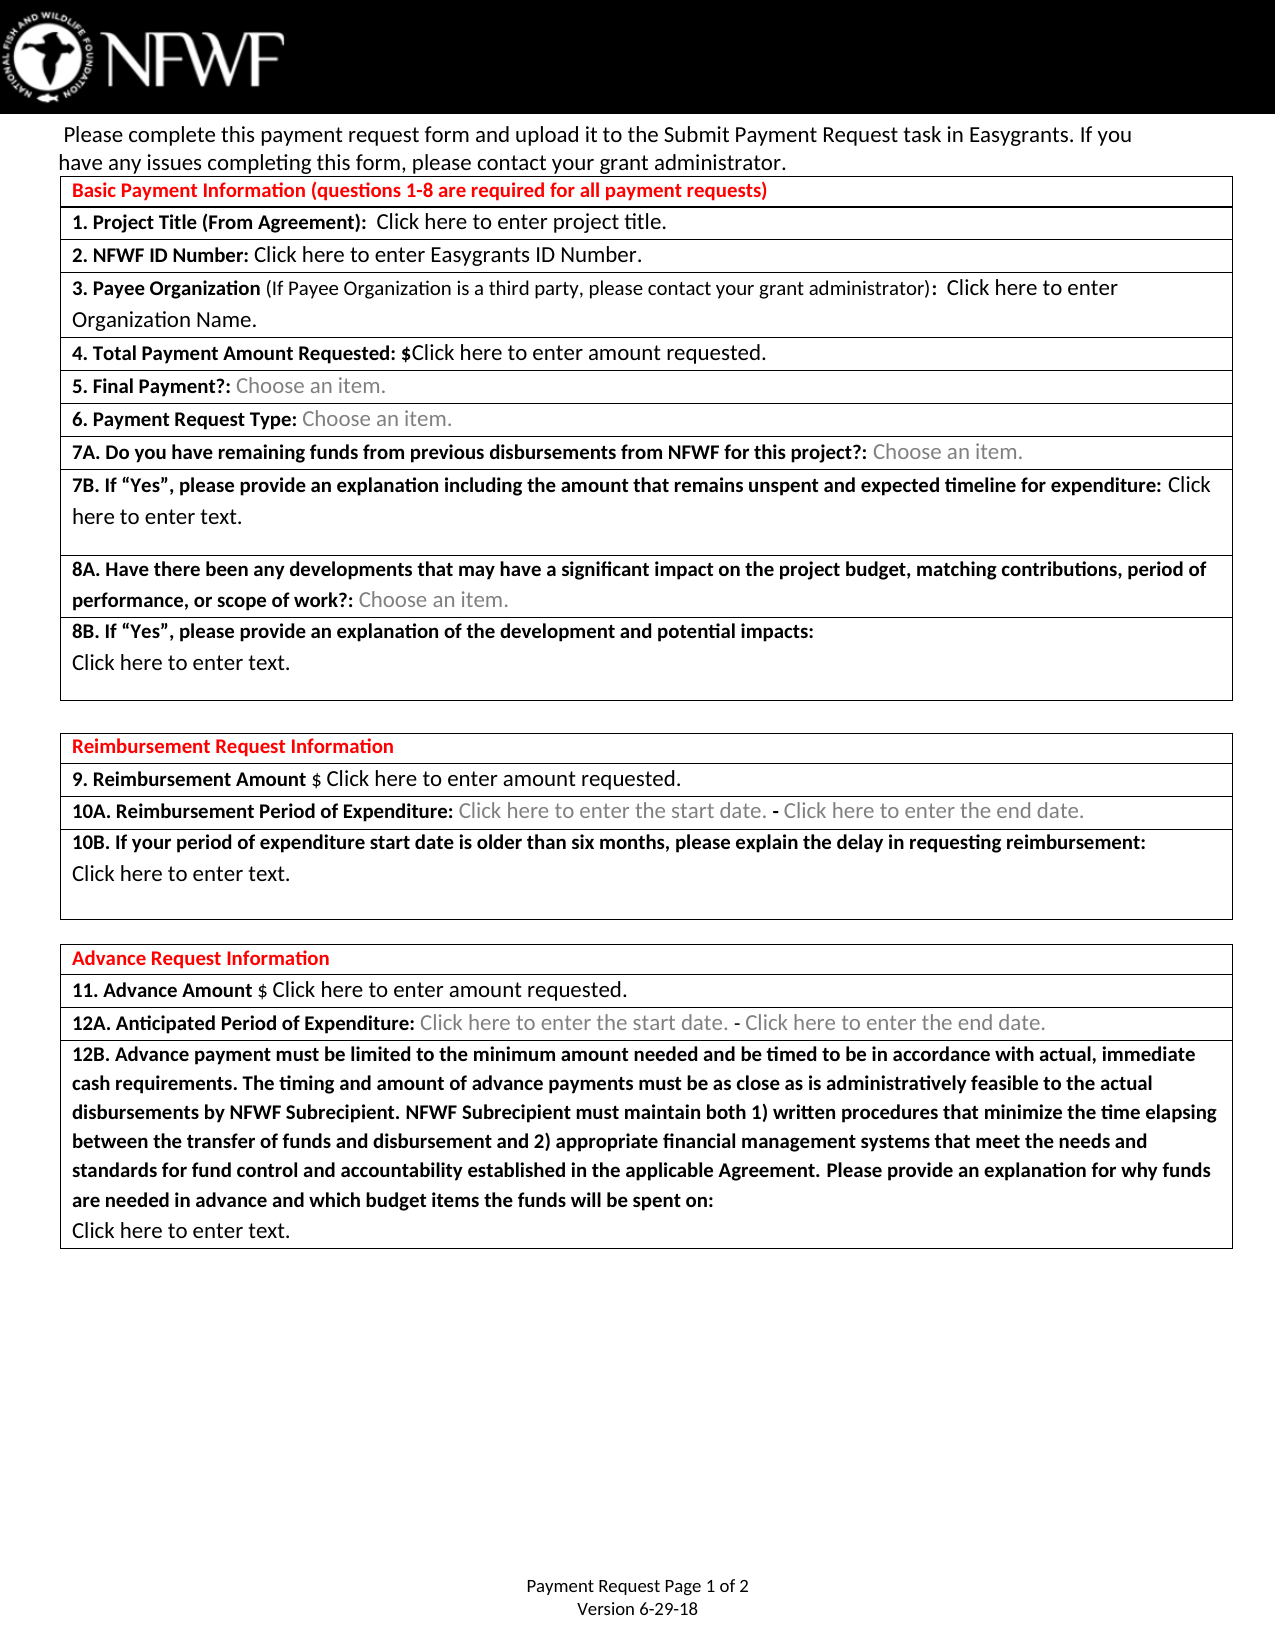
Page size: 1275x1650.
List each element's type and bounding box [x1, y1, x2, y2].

picture [0, 0, 1275, 114]
